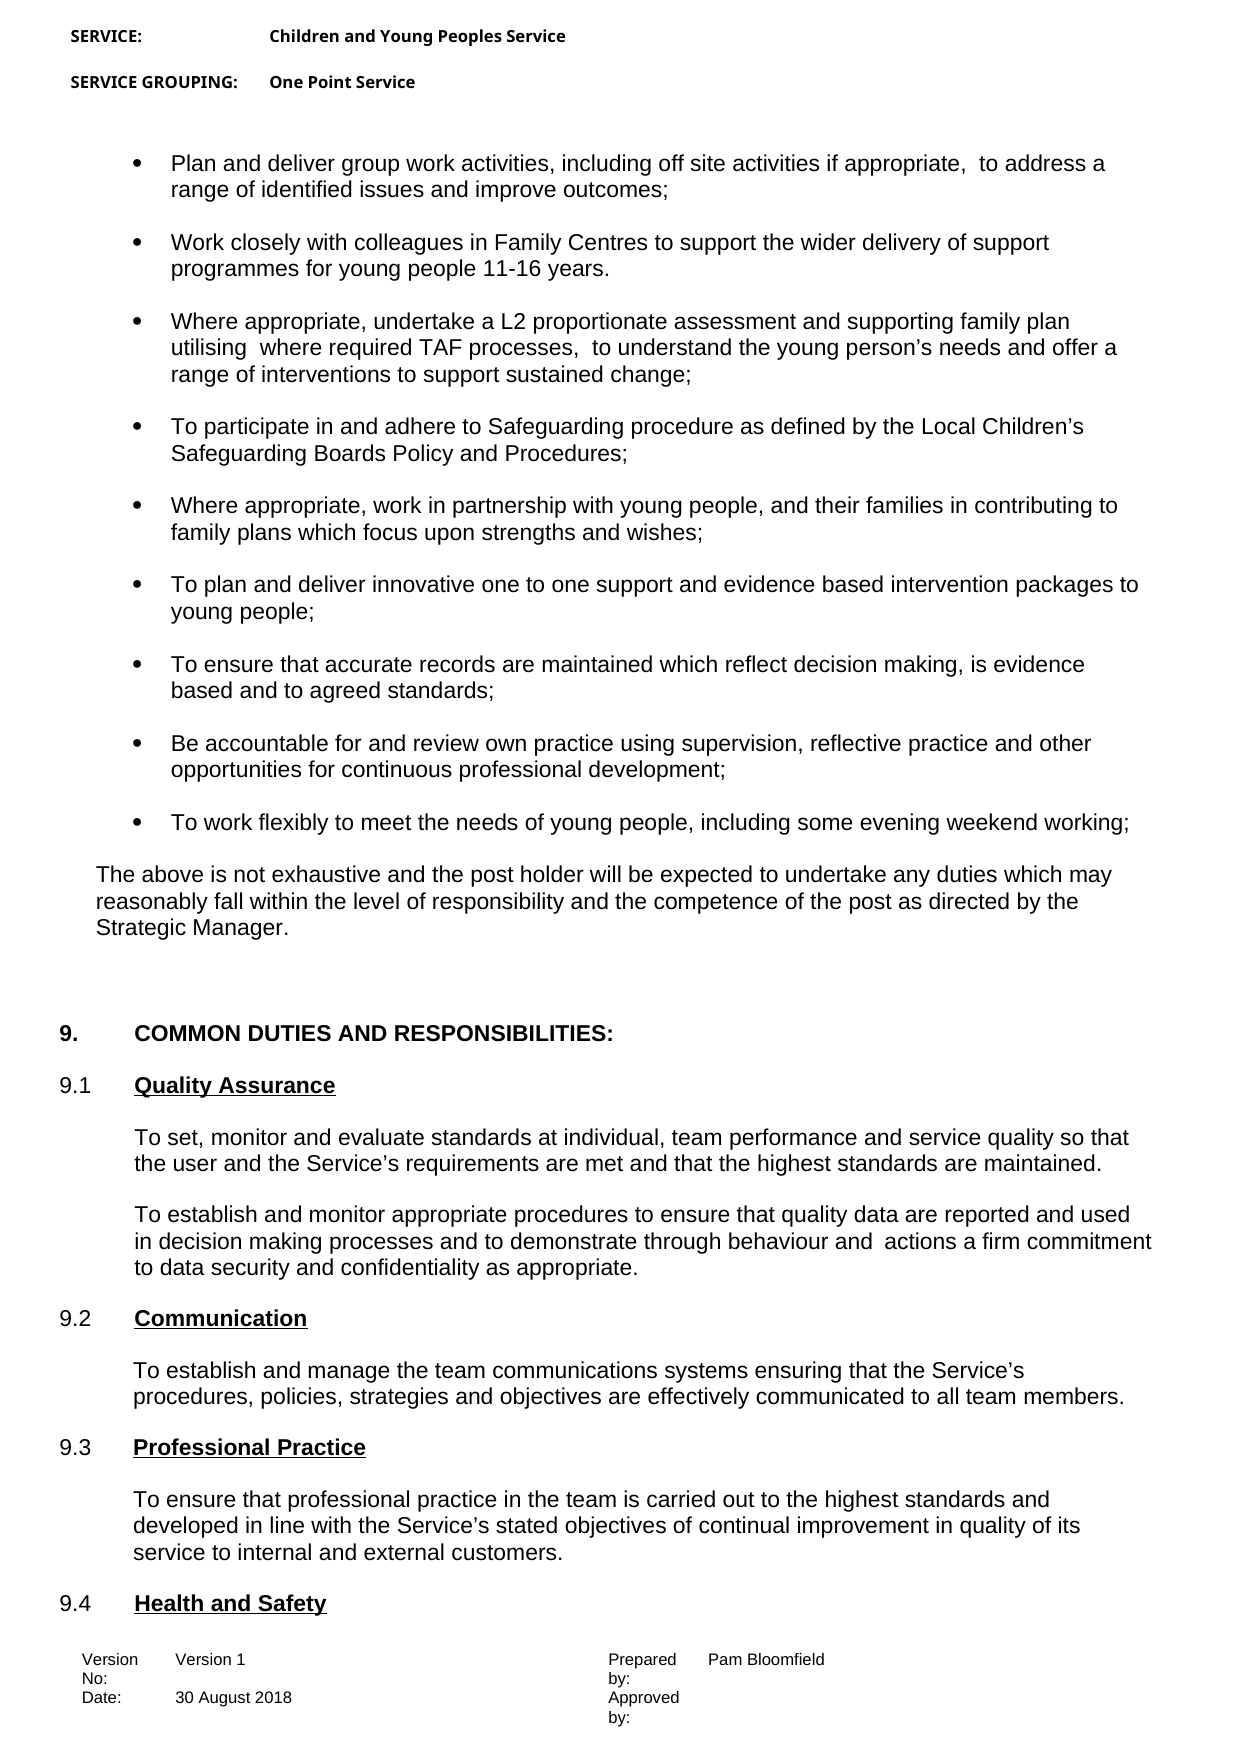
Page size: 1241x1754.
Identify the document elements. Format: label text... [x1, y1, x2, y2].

text The above is not exhaustive and the post holder will be expected to undertake any duties which may reasonably fall within the level of responsibility and the competence of the post as directed by the Strategic Manager. [96, 861, 1152, 940]
list Where appropriate, work in partnership with young people, and their families in contributing to family plans which focus upon strengths and wishes; [133, 492, 1152, 545]
list Work closely with colleagues in Family Centres to support the wider delivery of support programmes for young people 11-16 years. [133, 229, 1152, 282]
text To establish and monitor appropriate procedures to ensure that quality data are reported and used in decision making processes and to demonstrate through behaviour and actions a firm commitment to data security and confidentiality as appropriate. [134, 1201, 1152, 1280]
text To ensure that professional practice in the team is carried out to the highest standards and developed in line with the Service’s stated objectives of continual improvement in quality of its service to internal and external customers. [59, 1486, 1152, 1565]
list Plan and deliver group work activities, including off site activities if appropriate, to address a range of identified issues and improve outcomes; [133, 150, 1152, 202]
text 9.3 Professional Practice [59, 1434, 1152, 1461]
list Be accountable for and review own practice using supervision, reflective practice and other opportunities for continuous professional development; [133, 729, 1152, 782]
list To plan and deliver innovative one to one support and evidence based intervention packages to young people; [133, 571, 1152, 624]
text To establish and manage the team communications systems ensuring that the Service’s procedures, policies, strategies and objectives are effectively communicated to all team members. [133, 1357, 1152, 1409]
text 9. COMMON DUTIES AND RESPONSIBILITIES: [59, 1019, 1152, 1046]
list To participate in and adhere to Safeguarding procedure as defined by the Local Children’s Safeguarding Boards Policy and Procedures; [133, 413, 1152, 466]
text To set, monitor and evaluate standards at individual, team performance and service quality so that the user and the Service’s requirements are met and that the highest standards are maintained. [134, 1123, 1152, 1176]
text 9.2 Communication [59, 1305, 1152, 1332]
list Where appropriate, undertake a L2 proportionate assessment and supporting family plan utilising where required TAF processes, to understand the young person’s needs and offer a range of interventions to support sustained change; [133, 308, 1152, 387]
text 9.4 Health and Safety [59, 1590, 1152, 1616]
text 9.1 Quality Assurance [59, 1072, 1152, 1098]
list To work flexibly to meet the needs of young people, including some evening weekend working; [133, 809, 1152, 835]
list To ensure that accurate records are maintained which reflect decision making, is evidence based and to agreed standards; [133, 651, 1152, 703]
